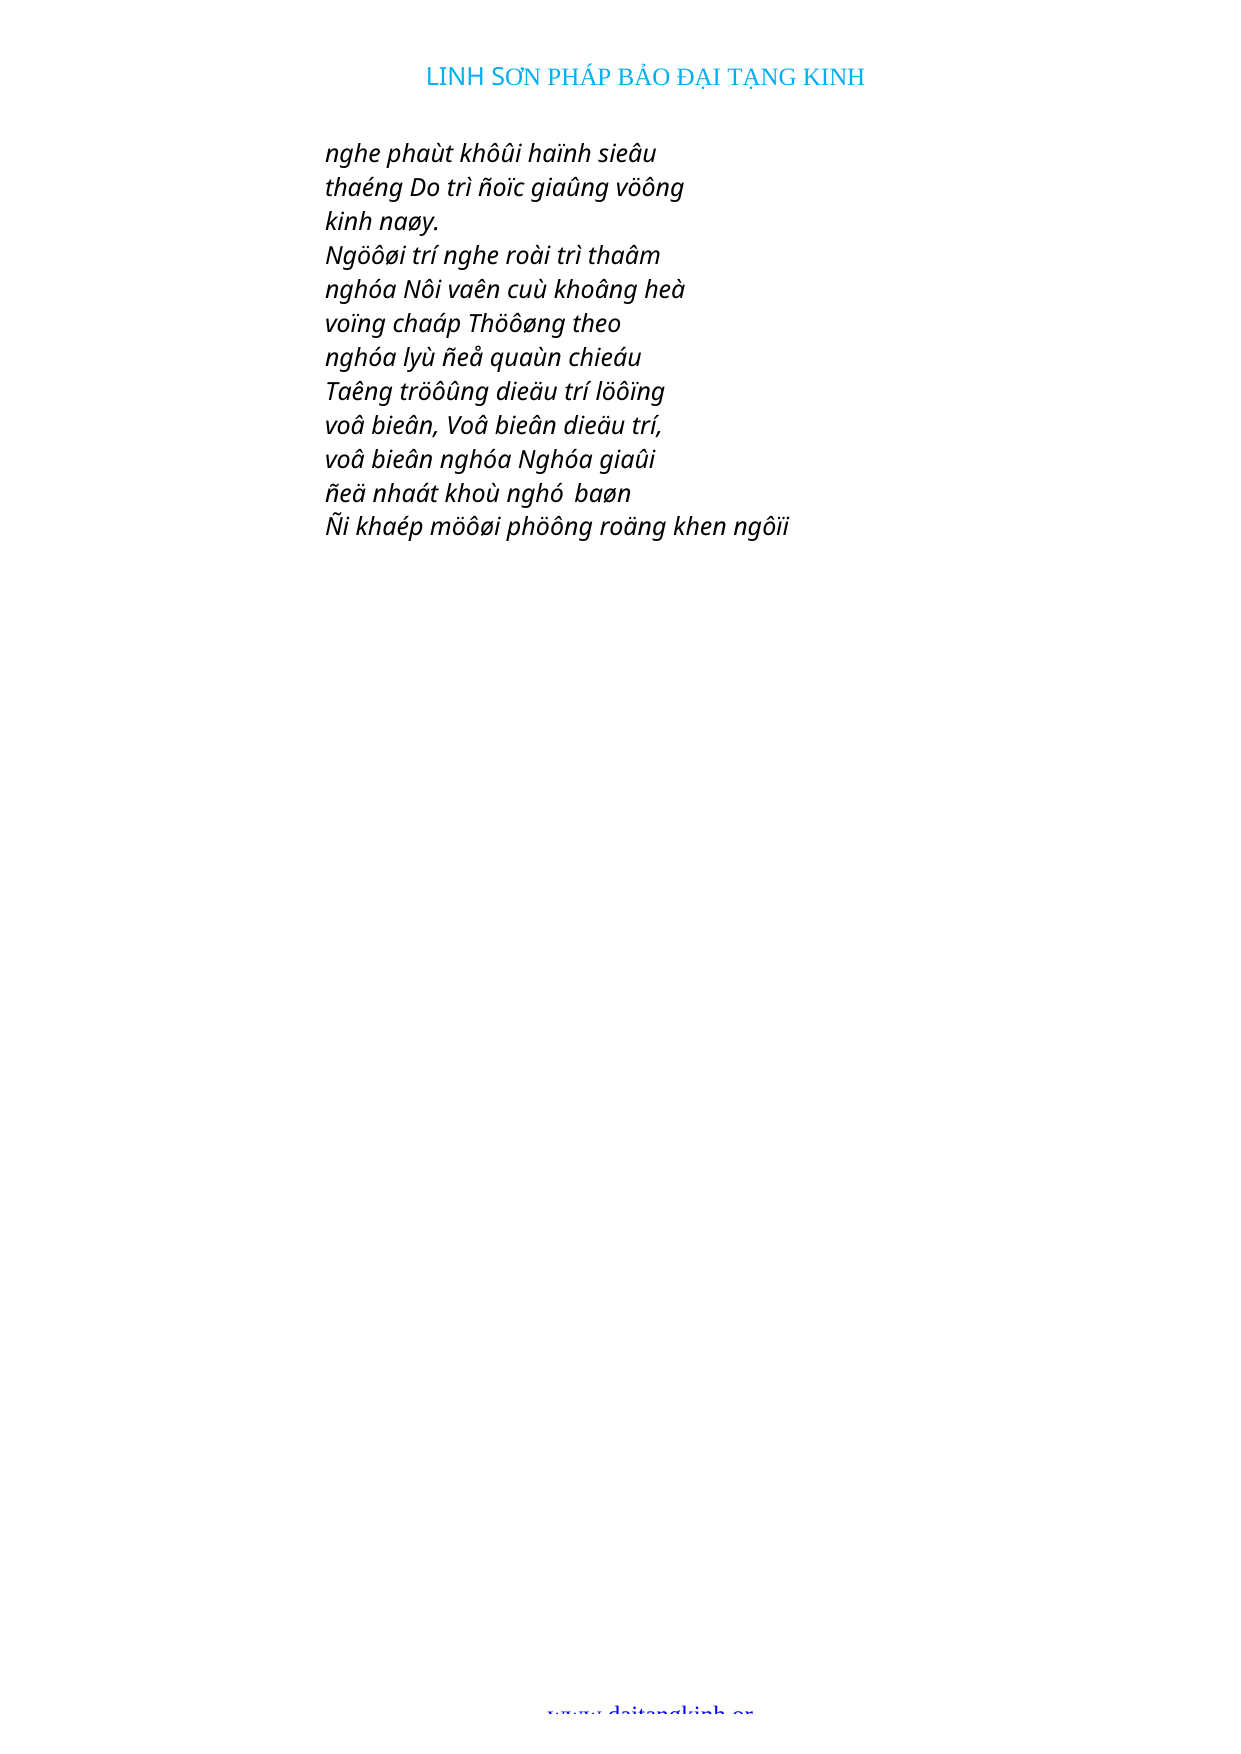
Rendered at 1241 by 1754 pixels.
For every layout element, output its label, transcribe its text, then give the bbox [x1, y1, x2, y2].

text Ngöôøi trí nghe roài trì thaâm nghóa Nôi vaên cuù khoâng heà voïng chaáp Thöôøng theo nghóa lyù ñeå quaùn chieáu Taêng tröôûng dieäu trí löôïng voâ bieân, Voâ bieân dieäu trí, voâ bieân nghóa Nghóa giaûi ñeä nhaát khoù nghó baøn [325, 238, 698, 510]
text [325, 135, 738, 238]
text Ñi khaép möôøi phöông roäng khen ngôïi [325, 510, 1105, 542]
